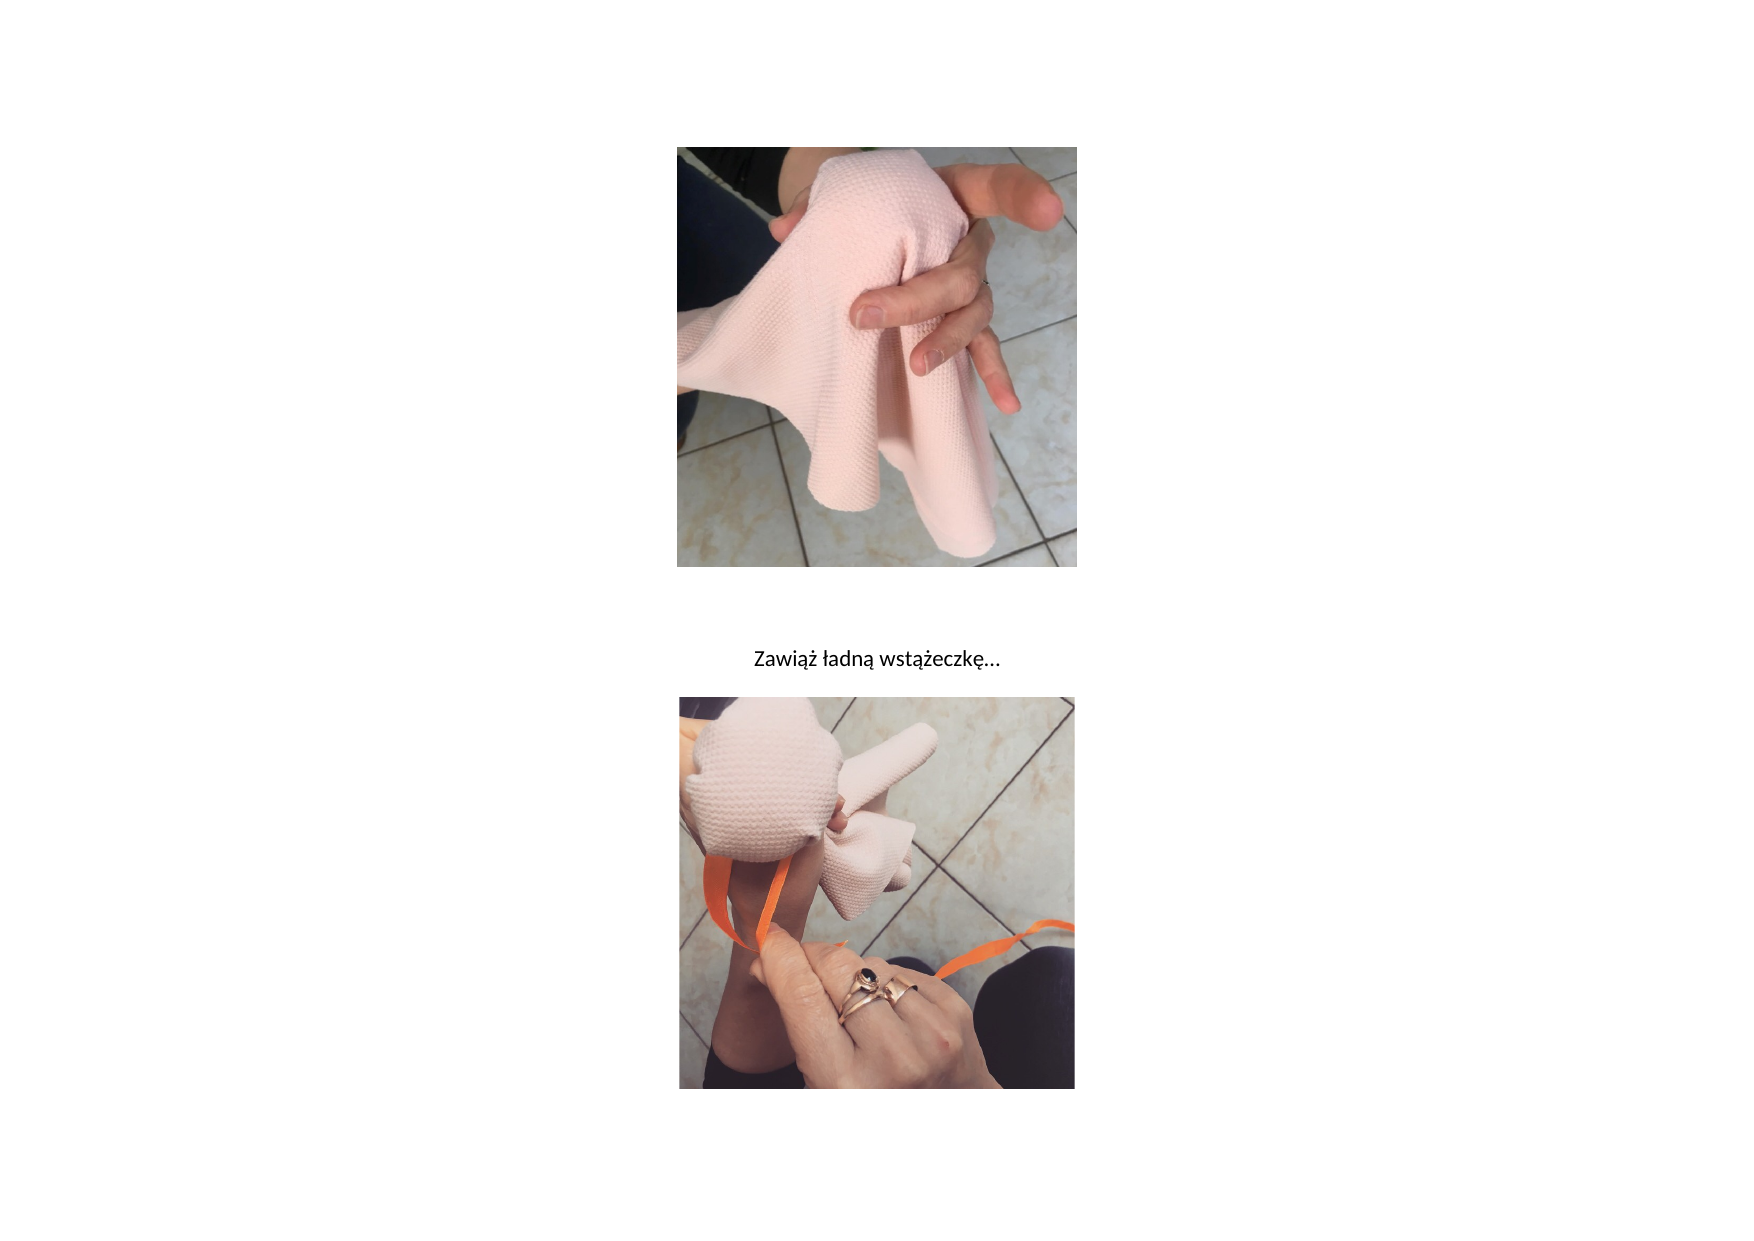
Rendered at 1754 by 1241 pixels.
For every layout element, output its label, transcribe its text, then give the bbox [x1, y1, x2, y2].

text Zawiąż ładną wstążeczkę… [148, 644, 1606, 672]
picture [679, 697, 1075, 1089]
picture [677, 147, 1077, 567]
